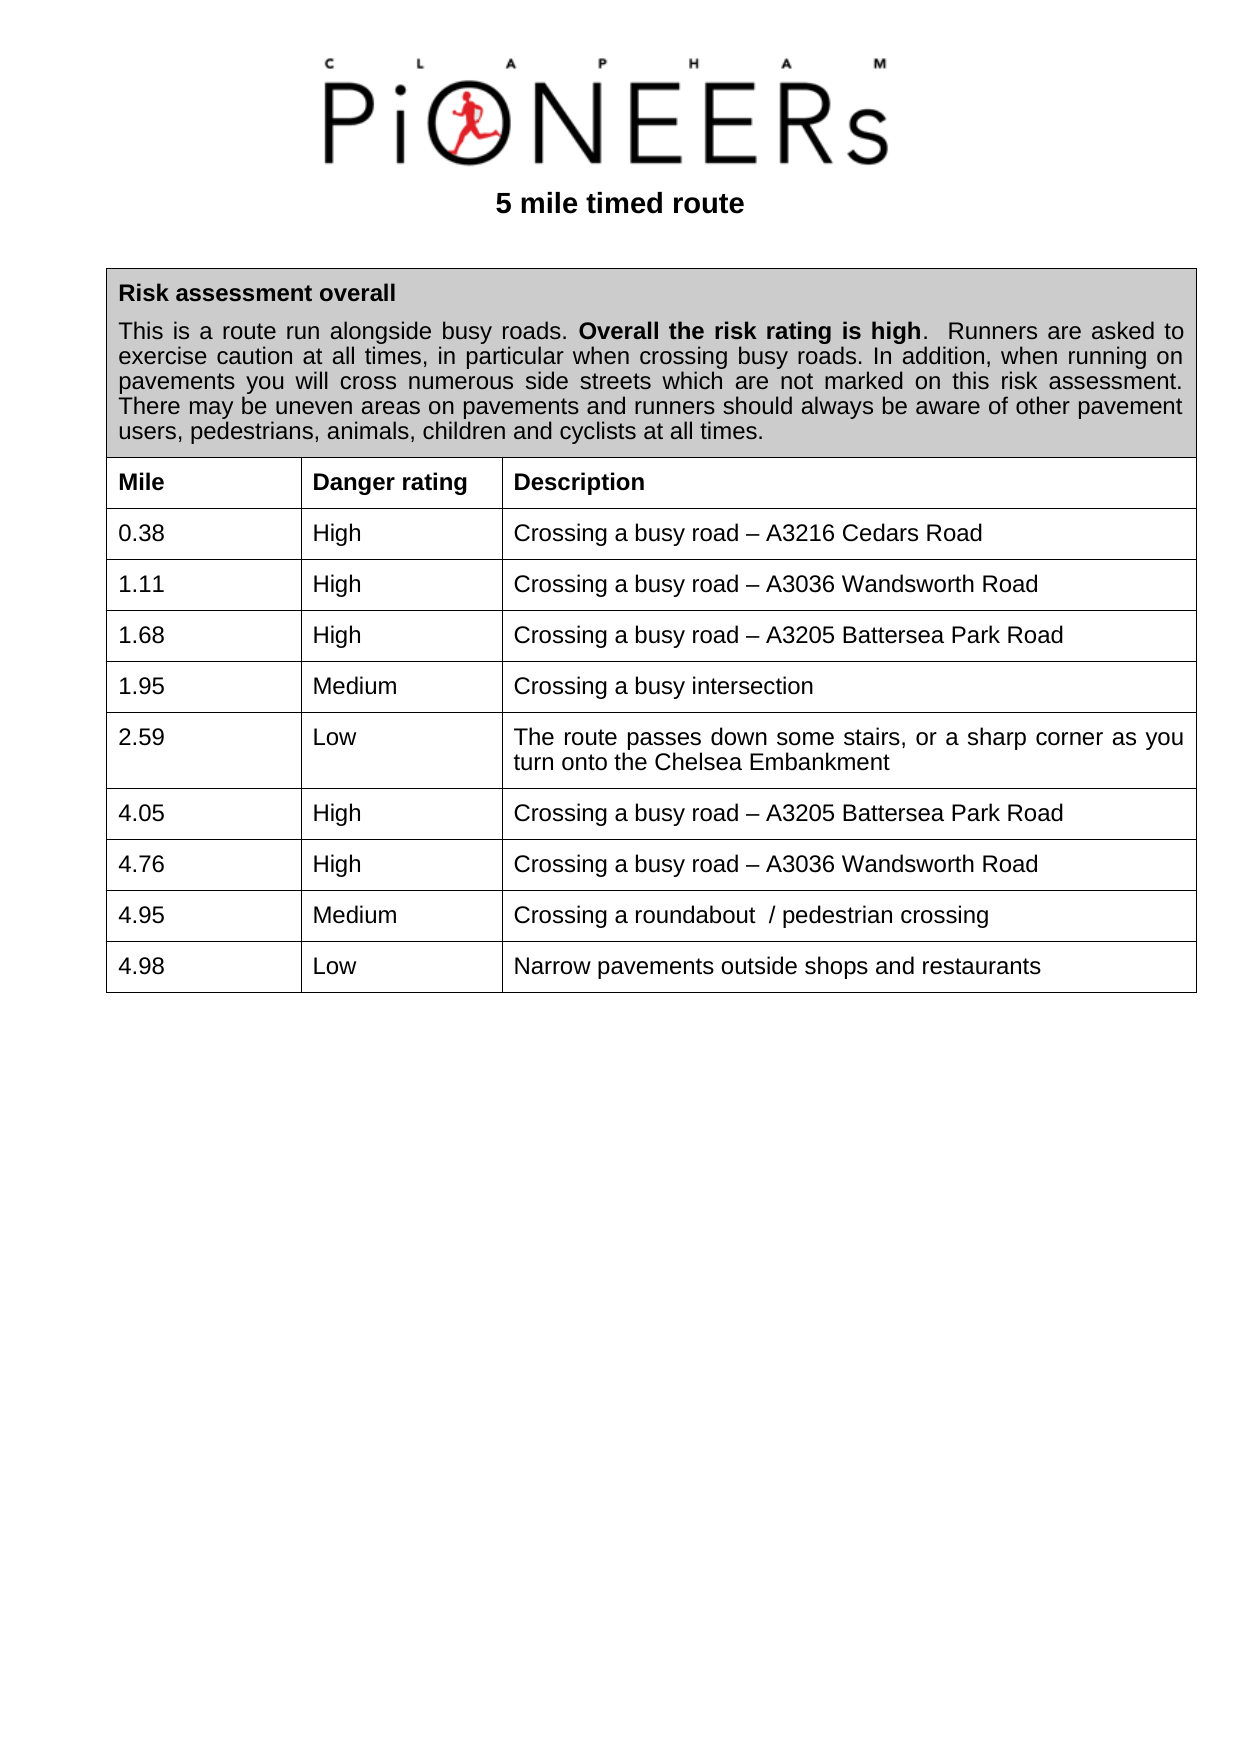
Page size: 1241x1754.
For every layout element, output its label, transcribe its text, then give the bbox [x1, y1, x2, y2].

table_cell Description [503, 458, 1196, 508]
table_cell 2.59 [107, 713, 301, 788]
table_cell Crossing a busy intersection [503, 662, 1196, 712]
table_cell Medium [302, 662, 502, 712]
picture [305, 47, 911, 169]
table_cell Medium [302, 891, 502, 941]
table_cell High [302, 509, 502, 559]
table_cell Crossing a busy road – A3036 Wandsworth Road [503, 560, 1196, 610]
table_cell Danger rating [302, 458, 502, 508]
table_cell Crossing a roundabout / pedestrian crossing [503, 891, 1196, 941]
table_cell 4.95 [107, 891, 301, 941]
table_header Risk assessment overall This is a route run alongside busy roads. Overall the risk rating is high. Runners are asked to exercise caution at all times, in particular when crossing busy roads. In addition, when running on pavements you will cross numerous side streets which are not marked on this risk assessment. There may be uneven areas on pavements and runners should always be aware of other pavement users, pedestrians, animals, children and cyclists at all times. [107, 269, 1196, 457]
table_cell Low [302, 713, 502, 788]
table_cell High [302, 560, 502, 610]
table_cell High [302, 840, 502, 890]
table_cell Mile [107, 458, 301, 508]
text 5 mile timed route [118, 193, 1122, 218]
table_cell 4.05 [107, 789, 301, 839]
table_cell Crossing a busy road – A3205 Battersea Park Road [503, 789, 1196, 839]
table_cell High [302, 789, 502, 839]
table_cell Crossing a busy road – A3036 Wandsworth Road [503, 840, 1196, 890]
table_cell Crossing a busy road – A3205 Battersea Park Road [503, 611, 1196, 661]
table_cell Crossing a busy road – A3216 Cedars Road [503, 509, 1196, 559]
table_cell Low [302, 942, 502, 992]
table_cell 1.95 [107, 662, 301, 712]
table_cell 4.98 [107, 942, 301, 992]
table_cell 0.38 [107, 509, 301, 559]
table_cell The route passes down some stairs, or a sharp corner as you turn onto the Chelsea Embankment [503, 713, 1196, 788]
table_cell 1.11 [107, 560, 301, 610]
table_cell 4.76 [107, 840, 301, 890]
table_cell High [302, 611, 502, 661]
table_cell Narrow pavements outside shops and restaurants [503, 942, 1196, 992]
table_cell 1.68 [107, 611, 301, 661]
